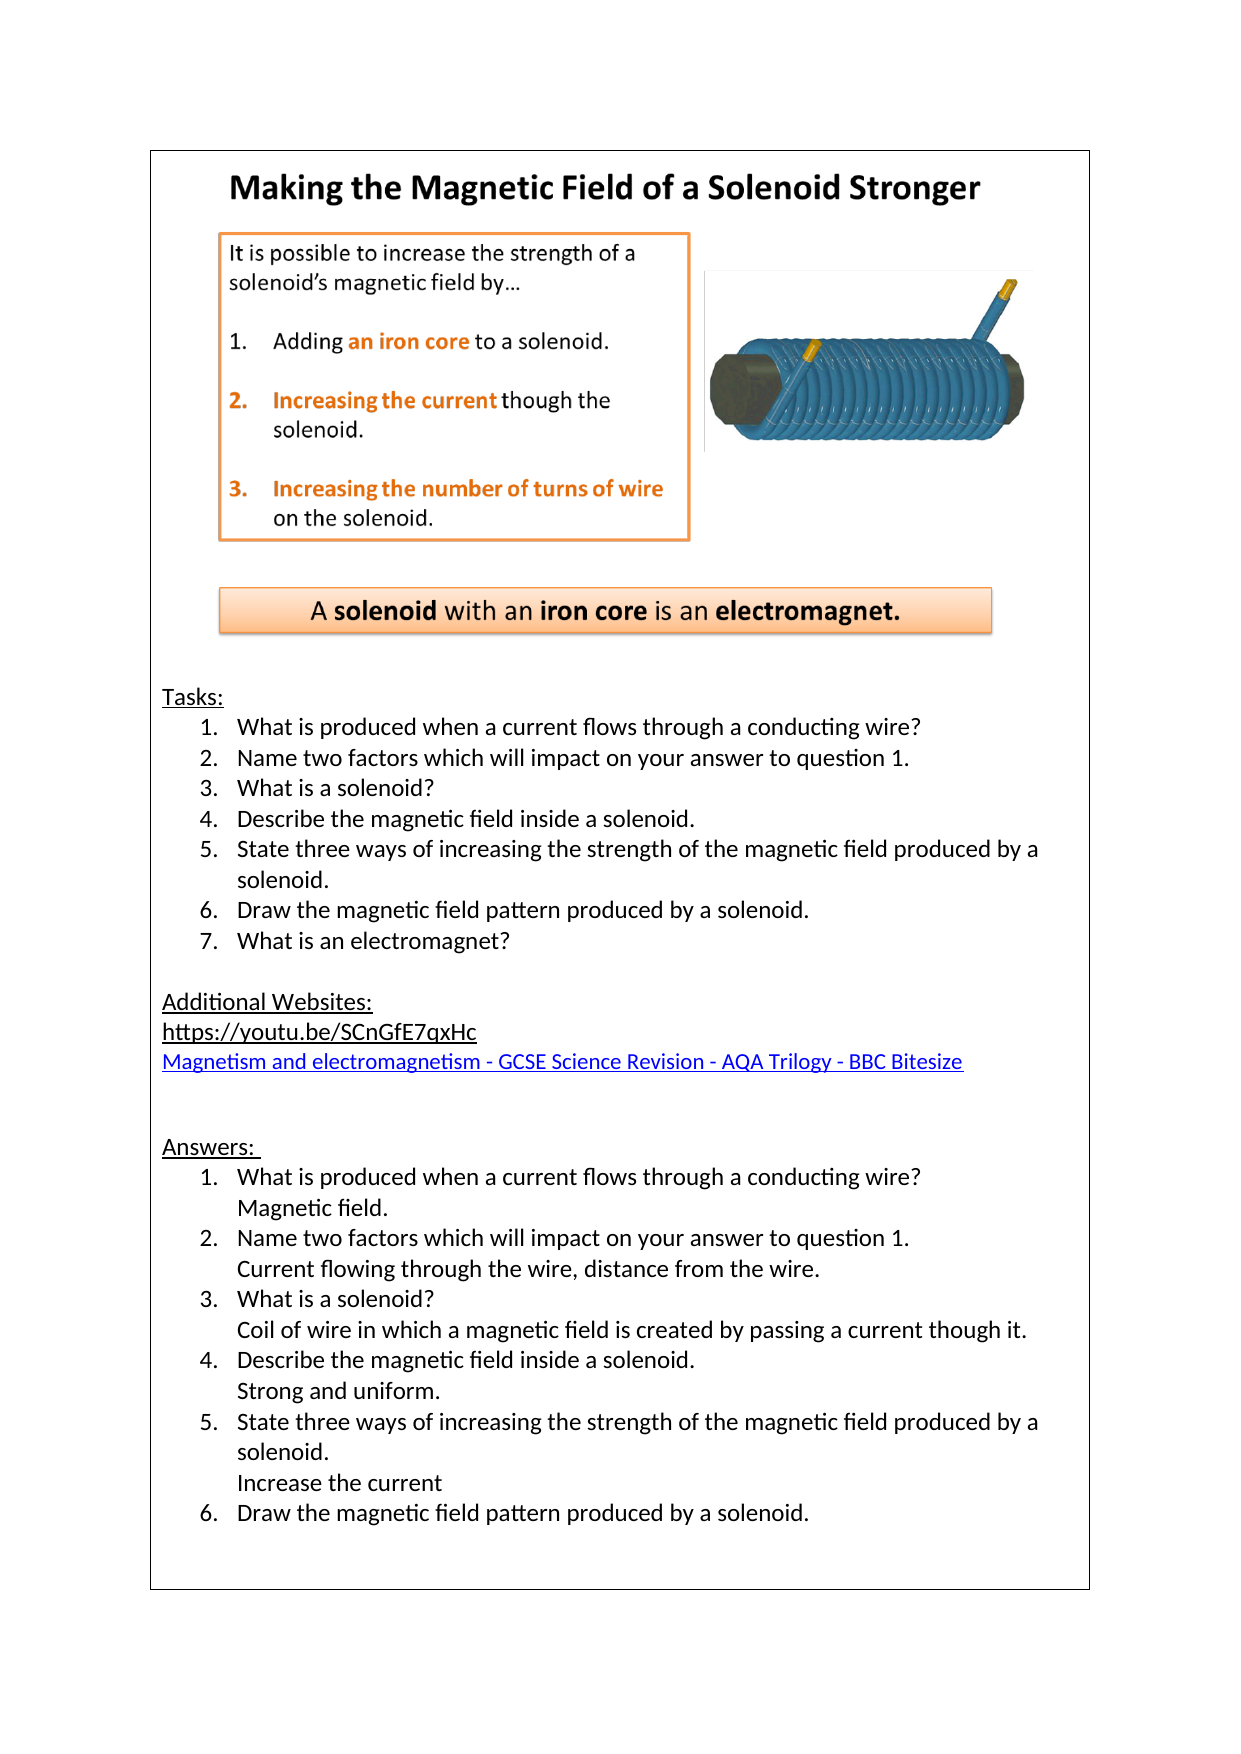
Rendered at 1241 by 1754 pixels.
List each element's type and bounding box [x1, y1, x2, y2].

picture [206, 151, 1034, 651]
table_cell [151, 151, 1089, 1589]
